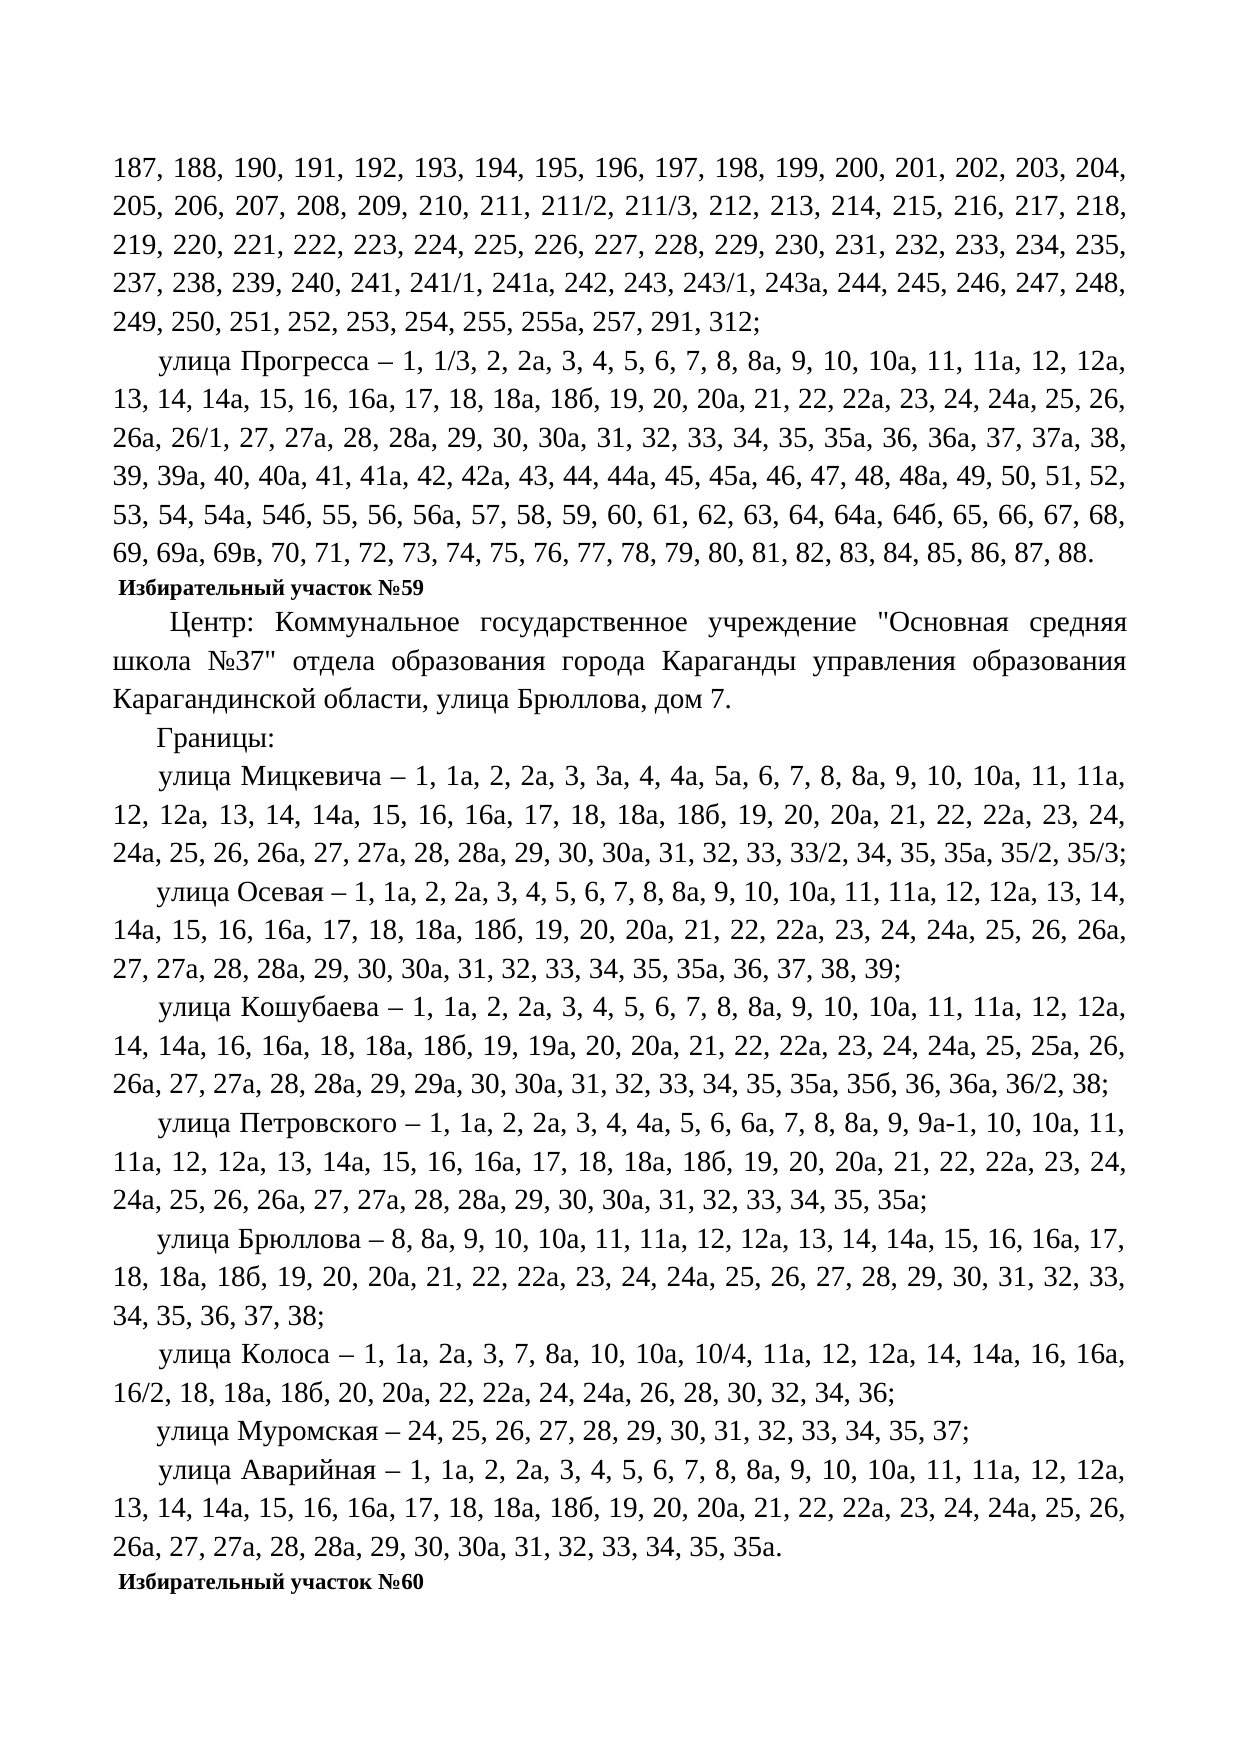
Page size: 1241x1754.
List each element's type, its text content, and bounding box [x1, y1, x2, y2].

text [112, 150, 1128, 338]
text улица Прогресса – 1, 1/3, 2, 2а, 3, 4, 5, 6, 7, 8, 8а, 9, 10, 10а, 11, 11а, 12, 12а, 13, 14, 14а, 15, 16, 16а, 17, 18, 18а, 18б, 19, 20, 20а, 21, 22, 22а, 23, 24, 24а, 25, 26, 26а, 26/1, 27, 27а, 28, 28а, 29, 30, 30а, 31, 32, 33, 34, 35, 35а, 36, 36а, 37, 37а, 38, 39, 39а, 40, 40а, 41, 41а, 42, 42а, 43, 44, 44а, 45, 45а, 46, 47, 48, 48а, 49, 50, 51, 52, 53, 54, 54а, 54б, 55, 56, 56а, 57, 58, 59, 60, 61, 62, 63, 64, 64а, 64б, 65, 66, 67, 68, 69, 69а, 69в, 70, 71, 72, 73, 74, 75, 76, 77, 78, 79, 80, 81, 82, 83, 84, 85, 86, 87, 88. [112, 343, 1128, 569]
text Избирательный участок №60 [112, 1568, 1128, 1594]
text улица Осевая – 1, 1а, 2, 2а, 3, 4, 5, 6, 7, 8, 8а, 9, 10, 10а, 11, 11а, 12, 12а, 13, 14, 14а, 15, 16, 16а, 17, 18, 18а, 18б, 19, 20, 20а, 21, 22, 22а, 23, 24, 24а, 25, 26, 26а, 27, 27а, 28, 28а, 29, 30, 30а, 31, 32, 33, 34, 35, 35а, 36, 37, 38, 39; [112, 874, 1128, 984]
text улица Петровского – 1, 1а, 2, 2а, 3, 4, 4а, 5, 6, 6а, 7, 8, 8а, 9, 9а-1, 10, 10а, 11, 11а, 12, 12а, 13, 14а, 15, 16, 16а, 17, 18, 18а, 18б, 19, 20, 20а, 21, 22, 22а, 23, 24, 24а, 25, 26, 26а, 27, 27а, 28, 28а, 29, 30, 30а, 31, 32, 33, 34, 35, 35а; [112, 1105, 1128, 1216]
text Границы: [112, 720, 1128, 753]
text улица Кошубаева – 1, 1а, 2, 2а, 3, 4, 5, 6, 7, 8, 8а, 9, 10, 10а, 11, 11а, 12, 12а, 14, 14а, 16, 16а, 18, 18а, 18б, 19, 19а, 20, 20а, 21, 22, 22а, 23, 24, 24а, 25, 25а, 26, 26а, 27, 27а, 28, 28а, 29, 29а, 30, 30а, 31, 32, 33, 34, 35, 35а, 35б, 36, 36а, 36/2, 38; [112, 989, 1128, 1100]
text улица Колоса – 1, 1а, 2а, 3, 7, 8а, 10, 10а, 10/4, 11а, 12, 12а, 14, 14а, 16, 16а, 16/2, 18, 18а, 18б, 20, 20а, 22, 22а, 24, 24а, 26, 28, 30, 32, 34, 36; [112, 1336, 1128, 1408]
text Избирательный участок №59 [112, 574, 1128, 600]
text улица Брюллова – 8, 8а, 9, 10, 10а, 11, 11а, 12, 12а, 13, 14, 14а, 15, 16, 16а, 17, 18, 18а, 18б, 19, 20, 20а, 21, 22, 22а, 23, 24, 24а, 25, 26, 27, 28, 29, 30, 31, 32, 33, 34, 35, 36, 37, 38; [112, 1221, 1128, 1331]
text улица Мицкевича – 1, 1а, 2, 2а, 3, 3а, 4, 4а, 5а, 6, 7, 8, 8а, 9, 10, 10а, 11, 11а, 12, 12а, 13, 14, 14а, 15, 16, 16а, 17, 18, 18а, 18б, 19, 20, 20а, 21, 22, 22а, 23, 24, 24а, 25, 26, 26а, 27, 27а, 28, 28а, 29, 30, 30а, 31, 32, 33, 33/2, 34, 35, 35а, 35/2, 35/3; [112, 758, 1128, 869]
text улица Муромская – 24, 25, 26, 27, 28, 29, 30, 31, 32, 33, 34, 35, 37; [112, 1413, 1128, 1447]
text улица Аварийная – 1, 1а, 2, 2а, 3, 4, 5, 6, 7, 8, 8а, 9, 10, 10а, 11, 11а, 12, 12а, 13, 14, 14а, 15, 16, 16а, 17, 18, 18а, 18б, 19, 20, 20а, 21, 22, 22а, 23, 24, 24а, 25, 26, 26а, 27, 27а, 28, 28а, 29, 30, 30а, 31, 32, 33, 34, 35, 35а. [112, 1452, 1128, 1563]
text Центр: Коммунальное государственное учреждение "Основная средняя школа №37" отдела образования города Караганды управления образования Карагандинской области, улица Брюллова, дом 7. [112, 604, 1128, 715]
